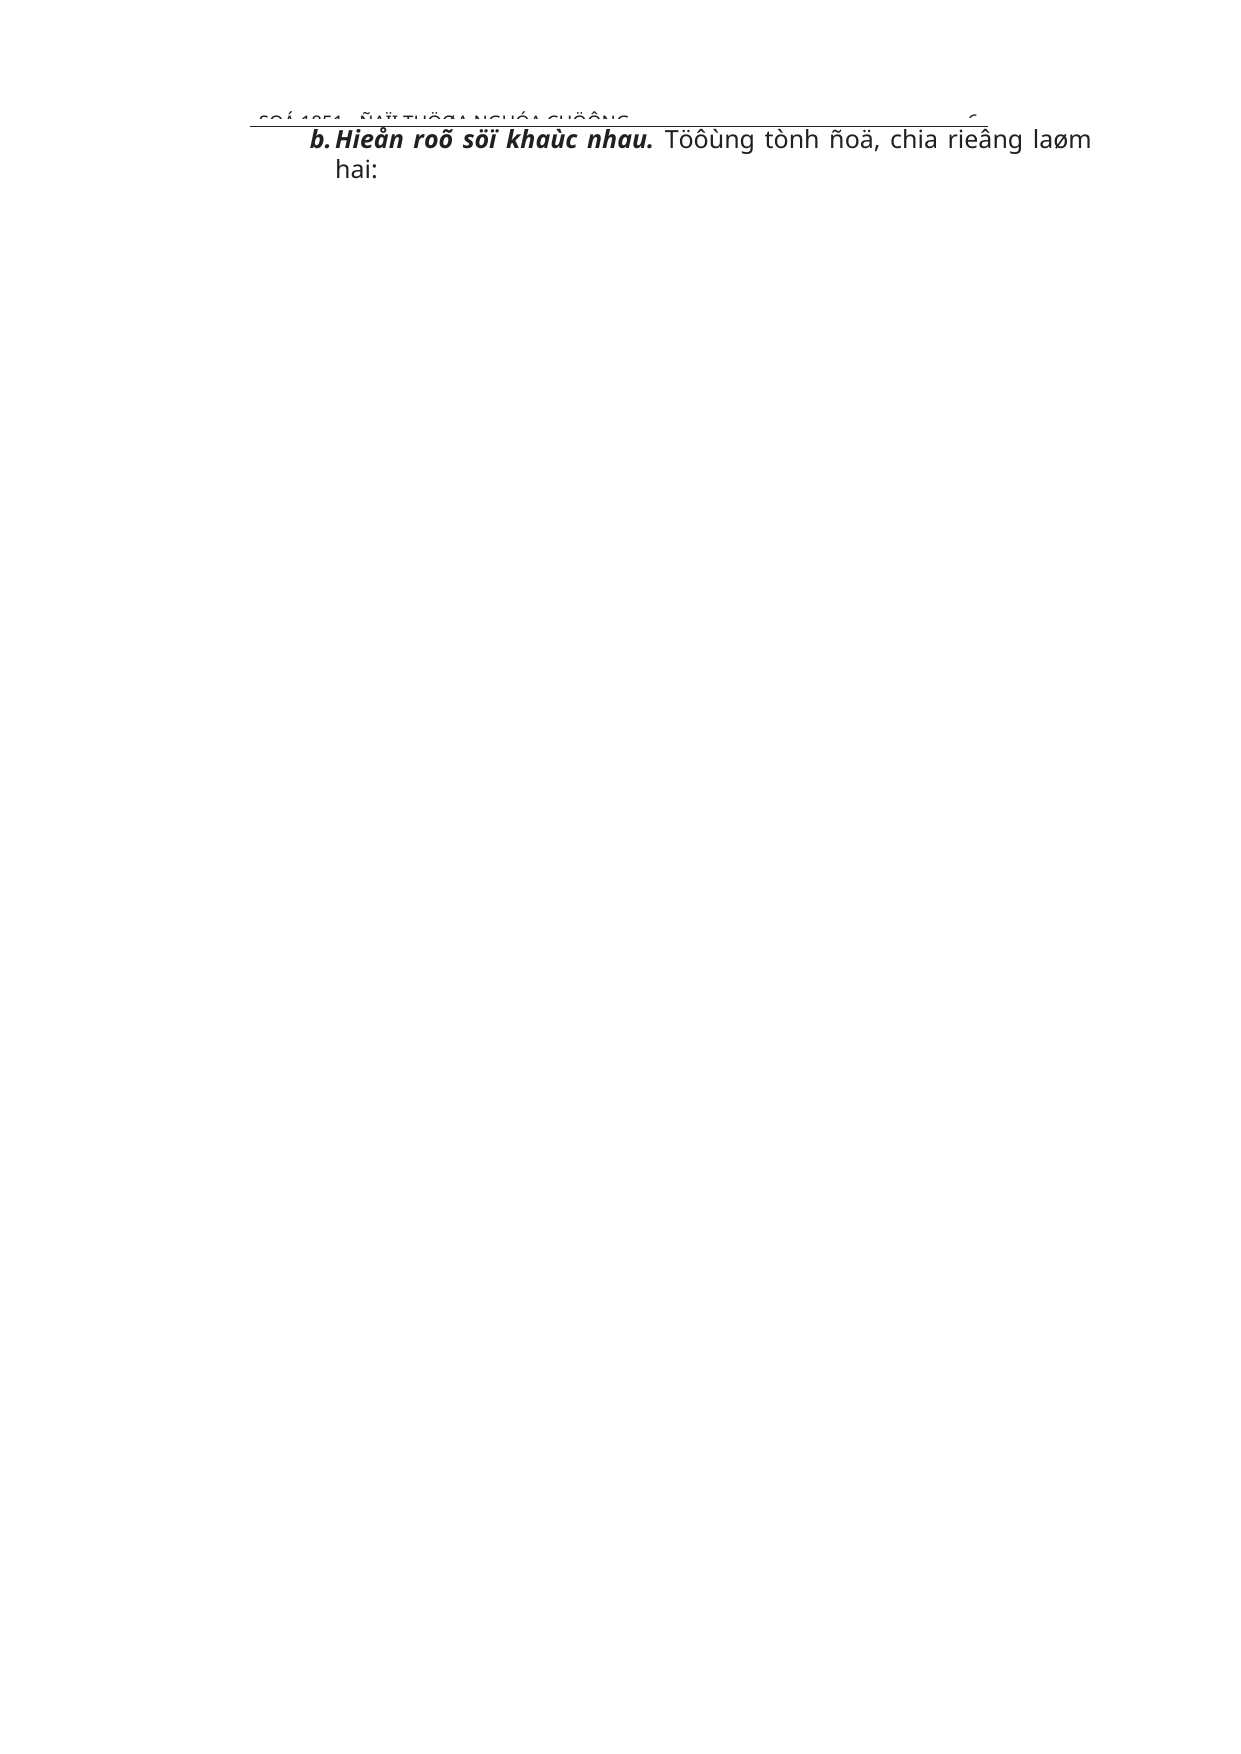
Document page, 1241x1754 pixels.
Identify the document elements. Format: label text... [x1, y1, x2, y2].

list Hieån roõ söï khaùc nhau. Töôùng tònh ñoä, chia rieâng laøm hai: [309, 125, 1092, 185]
